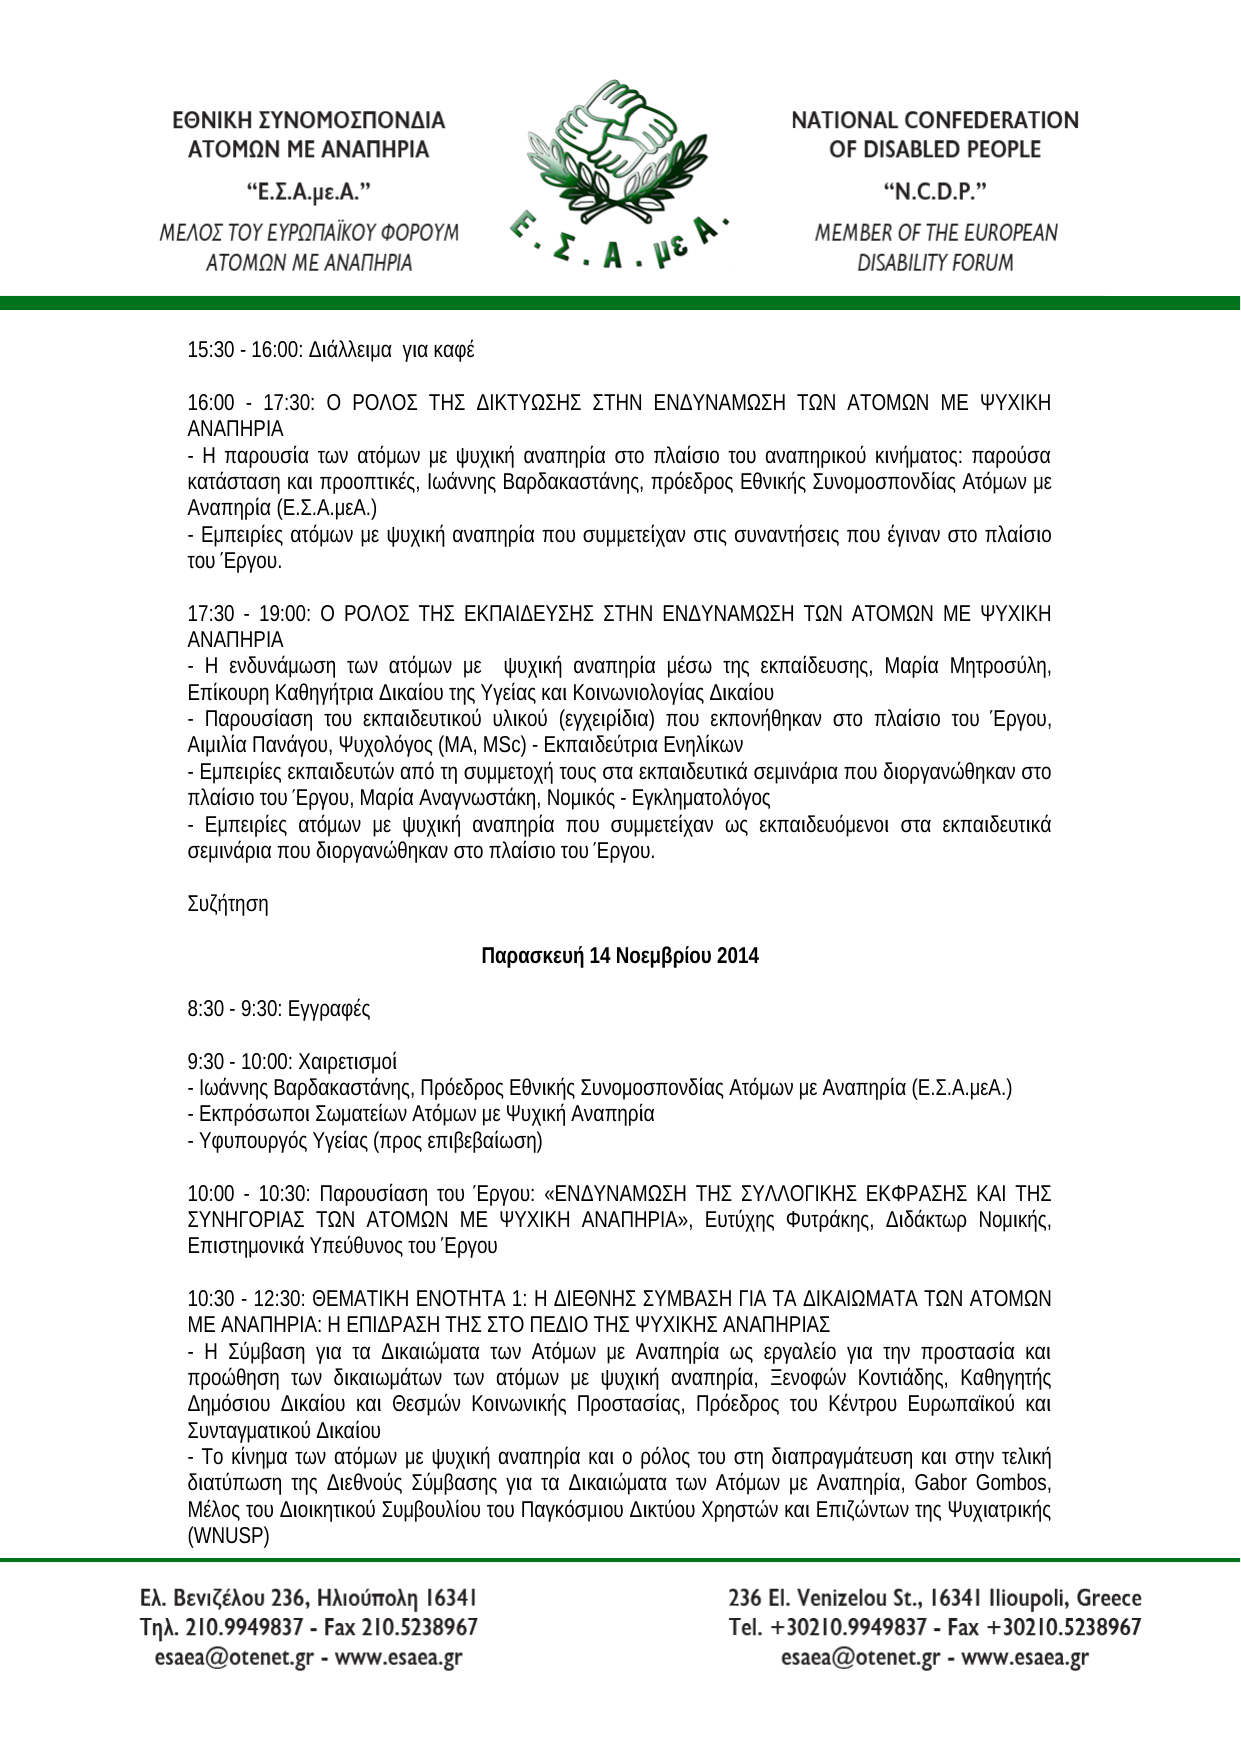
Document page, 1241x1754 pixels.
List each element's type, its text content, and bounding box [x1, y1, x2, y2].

picture [0, 73, 1241, 310]
text - Η παρουσία των ατόμων με ψυχική αναπηρία στο πλαίσιο του αναπηρικού κινήματος: παρούσα κατάσταση και προοπτικές, Ιωάννης Βαρδακαστάνης, πρόεδρος Εθνικής Συνομοσπονδίας Ατόμων με Αναπηρία (Ε.Σ.Α.μεΑ.) [187, 442, 1053, 521]
text 9:30 - 10:00: Χαιρετισμοί [187, 1048, 1053, 1074]
text 15:30 - 16:00: Διάλλειμα για καφέ [187, 336, 1053, 362]
text 10:30 - 12:30: ΘΕΜΑΤΙΚΗ ΕΝΟΤΗΤΑ 1: Η ΔΙΕΘΝΗΣ ΣΥΜΒΑΣΗ ΓΙΑ ΤΑ ΔΙΚΑΙΩΜΑΤΑ ΤΩΝ ΑΤΟΜΩΝ ΜΕ ΑΝΑΠΗΡΙΑ: Η ΕΠΙΔΡΑΣΗ ΤΗΣ ΣΤΟ ΠΕΔΙΟ ΤΗΣ ΨΥΧΙΚΗΣ ΑΝΑΠΗΡΙΑΣ [187, 1285, 1053, 1338]
text Συζήτηση [187, 889, 1053, 916]
text - Εκπρόσωποι Σωματείων Ατόμων με Ψυχική Αναπηρία [187, 1100, 1053, 1127]
picture [0, 1558, 1241, 1681]
text - Η Σύμβαση για τα Δικαιώματα των Ατόμων με Αναπηρία ως εργαλείο για την προστασία και προώθηση των δικαιωμάτων των ατόμων με ψυχική αναπηρία, Ξενοφών Κοντιάδης, Καθηγητής Δημόσιου Δικαίου και Θεσμών Κοινωνικής Προστασίας, Πρόεδρος του Κέντρου Ευρωπαϊκού και Συνταγματικού Δικαίου [187, 1338, 1053, 1443]
text 8:30 - 9:30: Εγγραφές [187, 995, 1053, 1021]
text - Εμπειρίες ατόμων με ψυχική αναπηρία που συμμετείχαν ως εκπαιδευόμενοι στα εκπαιδευτικά σεμινάρια που διοργανώθηκαν στο πλαίσιο του Έργου. [187, 811, 1053, 863]
text - Ιωάννης Βαρδακαστάνης, Πρόεδρος Εθνικής Συνομοσπονδίας Ατόμων με Αναπηρία (Ε.Σ.Α.μεΑ.) [187, 1074, 1053, 1100]
text - Το κίνημα των ατόμων με ψυχική αναπηρία και ο ρόλος του στη διαπραγμάτευση και στην τελική διατύπωση της Διεθνούς Σύμβασης για τα Δικαιώματα των Ατόμων με Αναπηρία, Gabor Gombos, Μέλος του Διοικητικού Συμβουλίου του Παγκόσμιου Δικτύου Χρηστών και Επιζώντων της Ψυχιατρικής (WNUSP) [187, 1443, 1053, 1548]
text Παρασκευή 14 Νοεμβρίου 2014 [187, 942, 1053, 969]
text 16:00 - 17:30: Ο ΡΟΛΟΣ ΤΗΣ ΔΙΚΤΥΩΣΗΣ ΣΤΗΝ ΕΝΔΥΝΑΜΩΣΗ ΤΩΝ ΑΤΟΜΩΝ ΜΕ ΨΥΧΙΚΗ ΑΝΑΠΗΡΙΑ [187, 389, 1053, 442]
text - Η ενδυνάμωση των ατόμων με ψυχική αναπηρία μέσω της εκπαίδευσης, Μαρία Μητροσύλη, Επίκουρη Καθηγήτρια Δικαίου της Υγείας και Κοινωνιολογίας Δικαίου [187, 652, 1053, 705]
text 17:30 - 19:00: Ο ΡΟΛΟΣ ΤΗΣ ΕΚΠΑΙΔΕΥΣΗΣ ΣΤΗΝ ΕΝΔΥΝΑΜΩΣΗ ΤΩΝ ΑΤΟΜΩΝ ΜΕ ΨΥΧΙΚΗ ΑΝΑΠΗΡΙΑ [187, 600, 1053, 652]
text - Εμπειρίες εκπαιδευτών από τη συμμετοχή τους στα εκπαιδευτικά σεμινάρια που διοργανώθηκαν στο πλαίσιο του Έργου, Μαρία Αναγνωστάκη, Νομικός - Εγκληματολόγος [187, 758, 1053, 811]
text - Παρουσίαση του εκπαιδευτικού υλικού (εγχειρίδια) που εκπονήθηκαν στο πλαίσιο του Έργου, Αιμιλία Πανάγου, Ψυχολόγος (MA, MSc) - Εκπαιδεύτρια Ενηλίκων [187, 705, 1053, 758]
text - Εμπειρίες ατόμων με ψυχική αναπηρία που συμμετείχαν στις συναντήσεις που έγιναν στο πλαίσιο του Έργου. [187, 521, 1053, 573]
text 10:00 - 10:30: Παρουσίαση του Έργου: «ΕΝΔΥΝΑΜΩΣΗ ΤΗΣ ΣΥΛΛΟΓΙΚΗΣ ΕΚΦΡΑΣΗΣ ΚΑΙ ΤΗΣ ΣΥΝΗΓΟΡΙΑΣ ΤΩΝ ΑΤΟΜΩΝ ΜΕ ΨΥΧΙΚΗ ΑΝΑΠΗΡΙΑ», Ευτύχης Φυτράκης, Διδάκτωρ Νομικής, Επιστημονικά Υπεύθυνος του Έργου [187, 1179, 1053, 1258]
text - Υφυπουργός Υγείας (προς επιβεβαίωση) [187, 1127, 1053, 1153]
